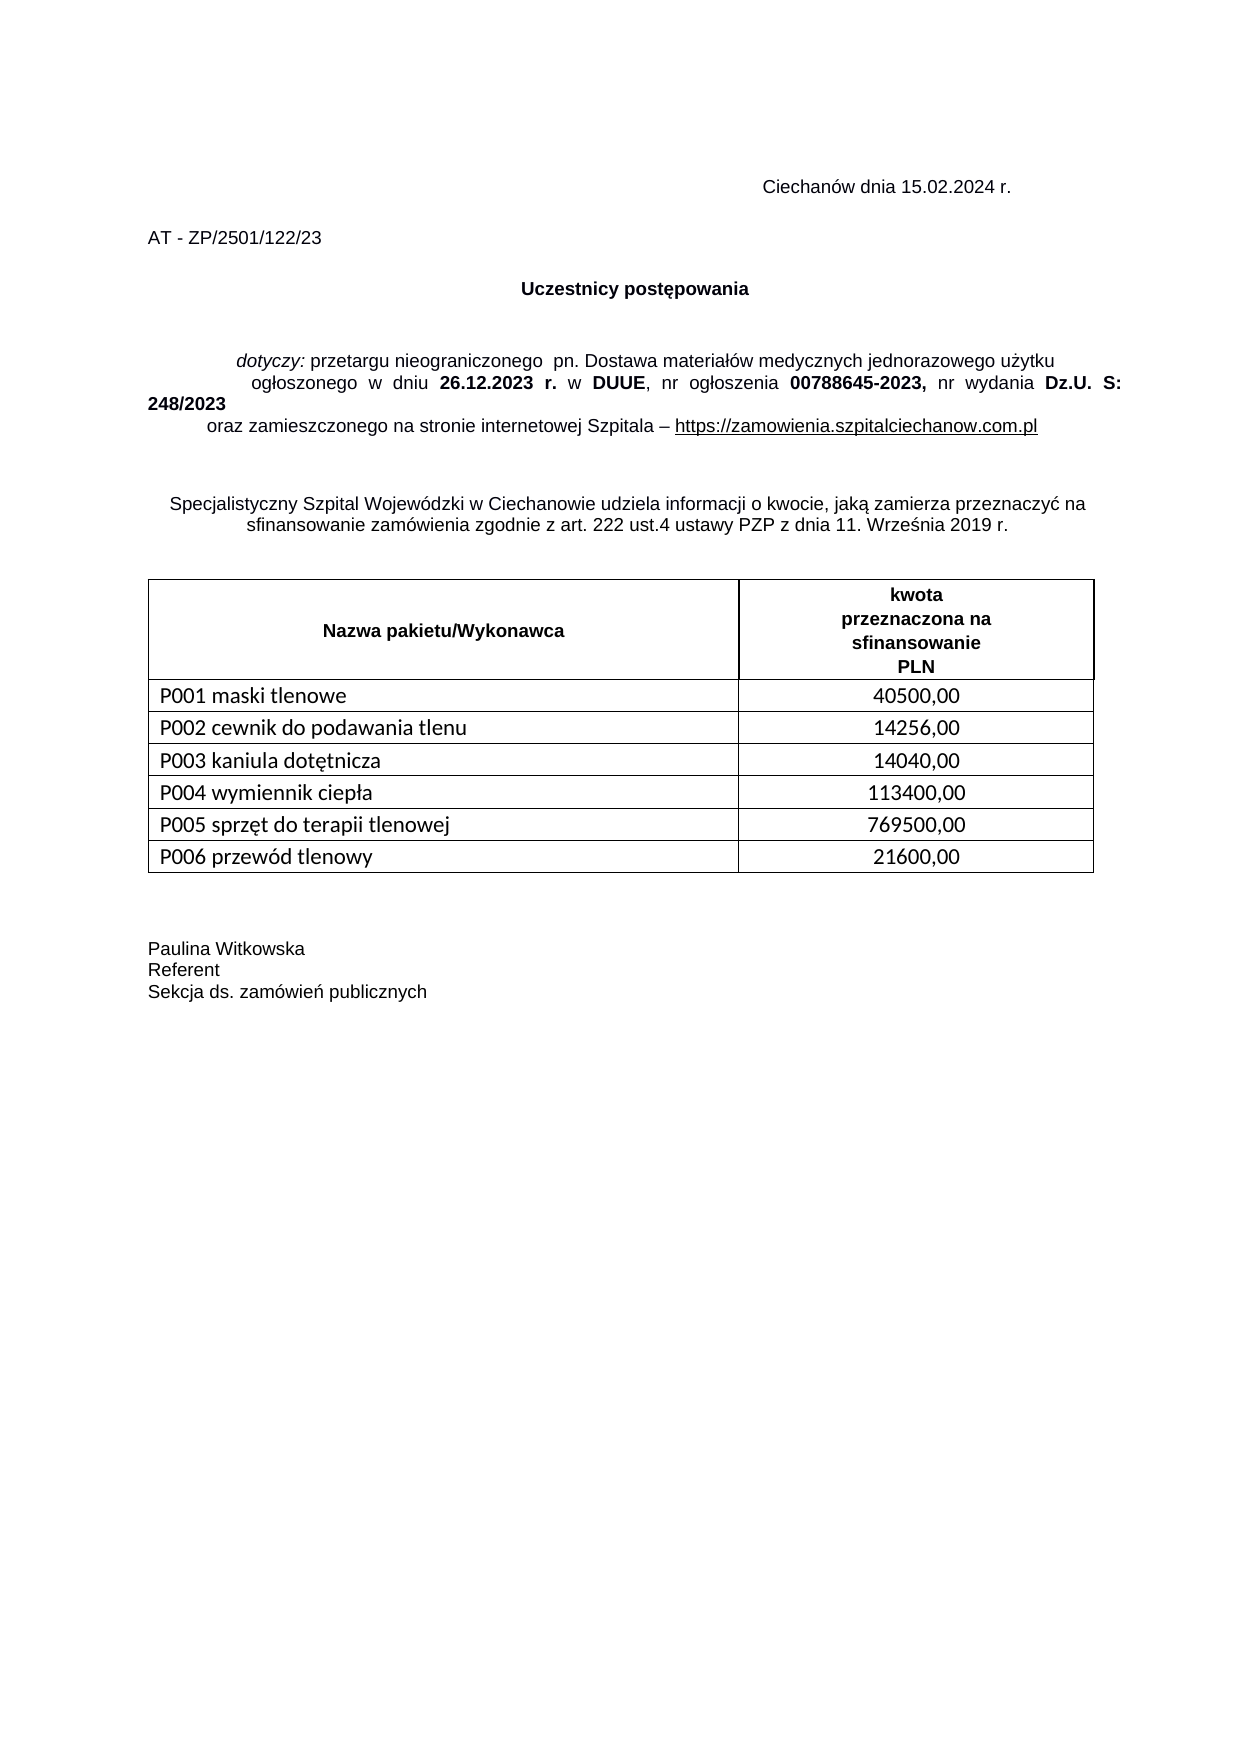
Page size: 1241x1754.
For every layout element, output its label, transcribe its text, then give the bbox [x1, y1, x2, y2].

table_cell 40500,00 [739, 680, 1093, 711]
text ogłoszonego w dniu 26.12.2023 r. w DUUE, nr ogłoszenia 00788645-2023, nr wydania Dz.U. S: 248/2023 [148, 372, 1122, 415]
table_cell 21600,00 [739, 841, 1093, 872]
table_cell 14040,00 [739, 744, 1093, 775]
text Ciechanów dnia 15.02.2024 r. [148, 176, 1122, 198]
table_cell P006 przewód tlenowy [149, 841, 738, 872]
text Uczestnicy postępowania [148, 278, 1122, 299]
table_cell P004 wymiennik ciepła [149, 776, 738, 807]
table_cell 14256,00 [739, 712, 1093, 743]
text dotyczy: przetargu nieograniczonego pn. Dostawa materiałów medycznych jednorazowego użytku [59, 350, 1122, 372]
table_cell 113400,00 [739, 776, 1093, 807]
text oraz zamieszczonego na stronie internetowej Szpitala – https://zamowienia.szpitalciechanow.com.pl [133, 415, 1122, 436]
table_cell 769500,00 [739, 809, 1093, 840]
text Referent [148, 959, 1122, 981]
table_cell P001 maski tlenowe [149, 680, 738, 711]
text Sekcja ds. zamówień publicznych [148, 981, 1122, 1002]
table_cell P002 cewnik do podawania tlenu [149, 712, 738, 743]
text Paulina Witkowska [148, 938, 1122, 959]
text AT - ZP/2501/122/23 [148, 227, 1122, 249]
table_cell P003 kaniula dotętnicza [149, 744, 738, 775]
table_header Nazwa pakietu/Wykonawca [149, 580, 738, 679]
table_header kwota przeznaczona na sfinansowanie PLN [740, 580, 1093, 679]
table_cell P005 sprzęt do terapii tlenowej [149, 809, 738, 840]
text Specjalistyczny Szpital Wojewódzki w Ciechanowie udziela informacji o kwocie, jaką zamierza przeznaczyć na sfinansowanie zamówienia zgodnie z art. 222 ust.4 ustawy PZP z dnia 11. Września 2019 r. [133, 492, 1122, 536]
